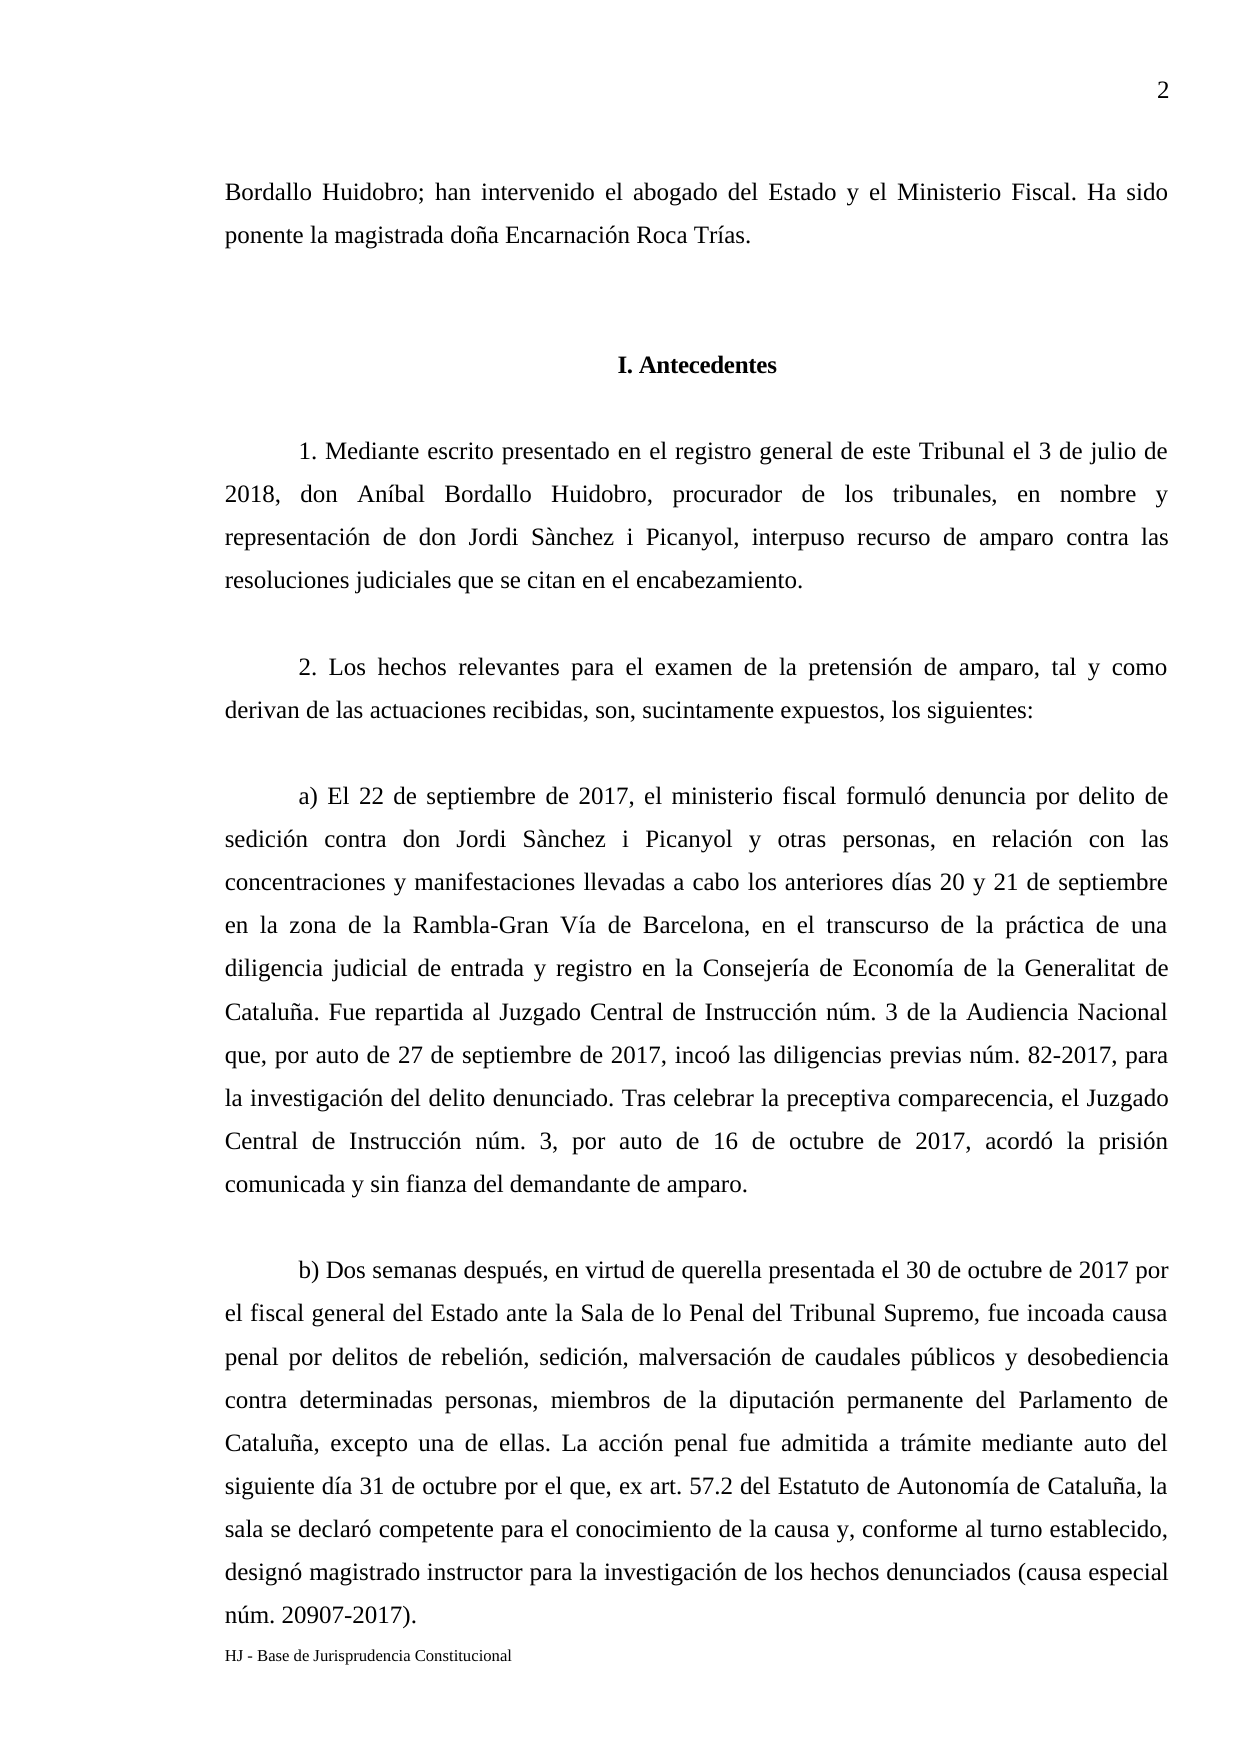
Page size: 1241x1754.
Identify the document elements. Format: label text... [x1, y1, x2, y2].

text a) El 22 de septiembre de 2017, el ministerio fiscal formuló denuncia por delito de sedición contra don Jordi Sànchez i Picanyol y otras personas, en relación con las concentraciones y manifestaciones llevadas a cabo los anteriores días 20 y 21 de septiembre en la zona de la Rambla-Gran Vía de Barcelona, en el transcurso de la práctica de una diligencia judicial de entrada y registro en la Consejería de Economía de la Generalitat de Cataluña. Fue repartida al Juzgado Central de Instrucción núm. 3 de la Audiencia Nacional que, por auto de 27 de septiembre de 2017, incoó las diligencias previas núm. 82-2017, para la investigación del delito denunciado. Tras celebrar la preceptiva comparecencia, el Juzgado Central de Instrucción núm. 3, por auto de 16 de octubre de 2017, acordó la prisión comunicada y sin fianza del demandante de amparo. [224, 781, 1169, 1198]
text 2. Los hechos relevantes para el examen de la pretensión de amparo, tal y como derivan de las actuaciones recibidas, son, sucintamente expuestos, los siguientes: [224, 652, 1169, 723]
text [224, 177, 1169, 249]
text b) Dos semanas después, en virtud de querella presentada el 30 de octubre de 2017 por el fiscal general del Estado ante la Sala de lo Penal del Tribunal Supremo, fue incoada causa penal por delitos de rebelión, sedición, malversación de caudales públicos y desobediencia contra determinadas personas, miembros de la diputación permanente del Parlamento de Cataluña, excepto una de ellas. La acción penal fue admitida a trámite mediante auto del siguiente día 31 de octubre por el que, ex art. 57.2 del Estatuto de Autonomía de Cataluña, la sala se declaró competente para el conocimiento de la causa y, conforme al turno establecido, designó magistrado instructor para la investigación de los hechos denunciados (causa especial núm. 20907-2017). [224, 1255, 1169, 1629]
text 1. Mediante escrito presentado en el registro general de este Tribunal el 3 de julio de 2018, don Aníbal Bordallo Huidobro, procurador de los tribunales, en nombre y representación de don Jordi Sànchez i Picanyol, interpuso recurso de amparo contra las resoluciones judiciales que se citan en el encabezamiento. [224, 436, 1169, 594]
text I. Antecedentes [224, 350, 1169, 378]
